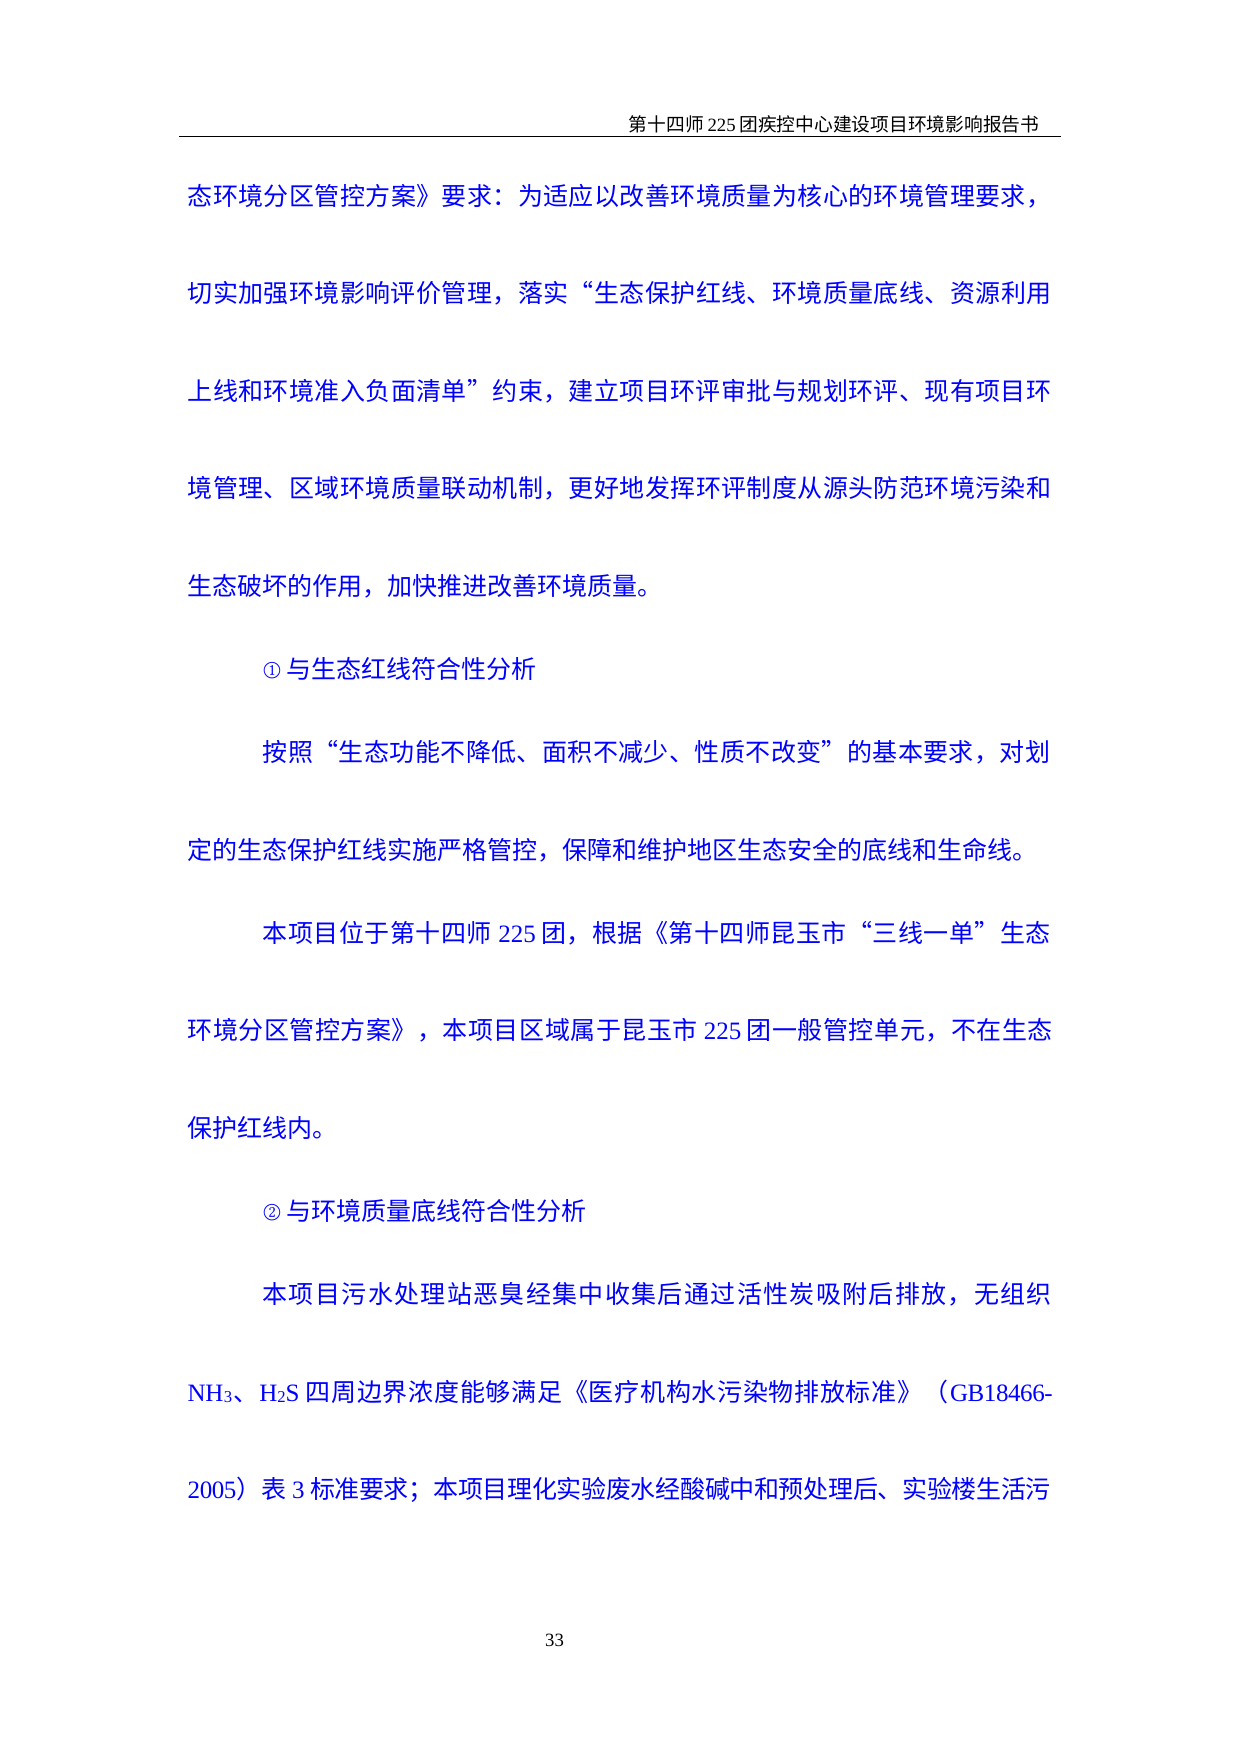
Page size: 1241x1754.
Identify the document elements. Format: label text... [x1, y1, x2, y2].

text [187, 162, 1053, 617]
text ①与生态红线符合性分析 [187, 635, 1053, 700]
text 按照“生态功能不降低、面积不减少、性质不改变”的基本要求，对划定的生态保护红线实施严格管控，保障和维护地区生态安全的底线和生命线。 [187, 718, 1053, 881]
text ②与环境质量底线符合性分析 [187, 1177, 1053, 1242]
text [187, 1260, 1053, 1520]
text 本项目位于第十四师225团，根据《第十四师昆玉市“三线一单”生态环境分区管控方案》，本项目区域属于昆玉市225团一般管控单元，不在生态保护红线内。 [187, 899, 1053, 1159]
